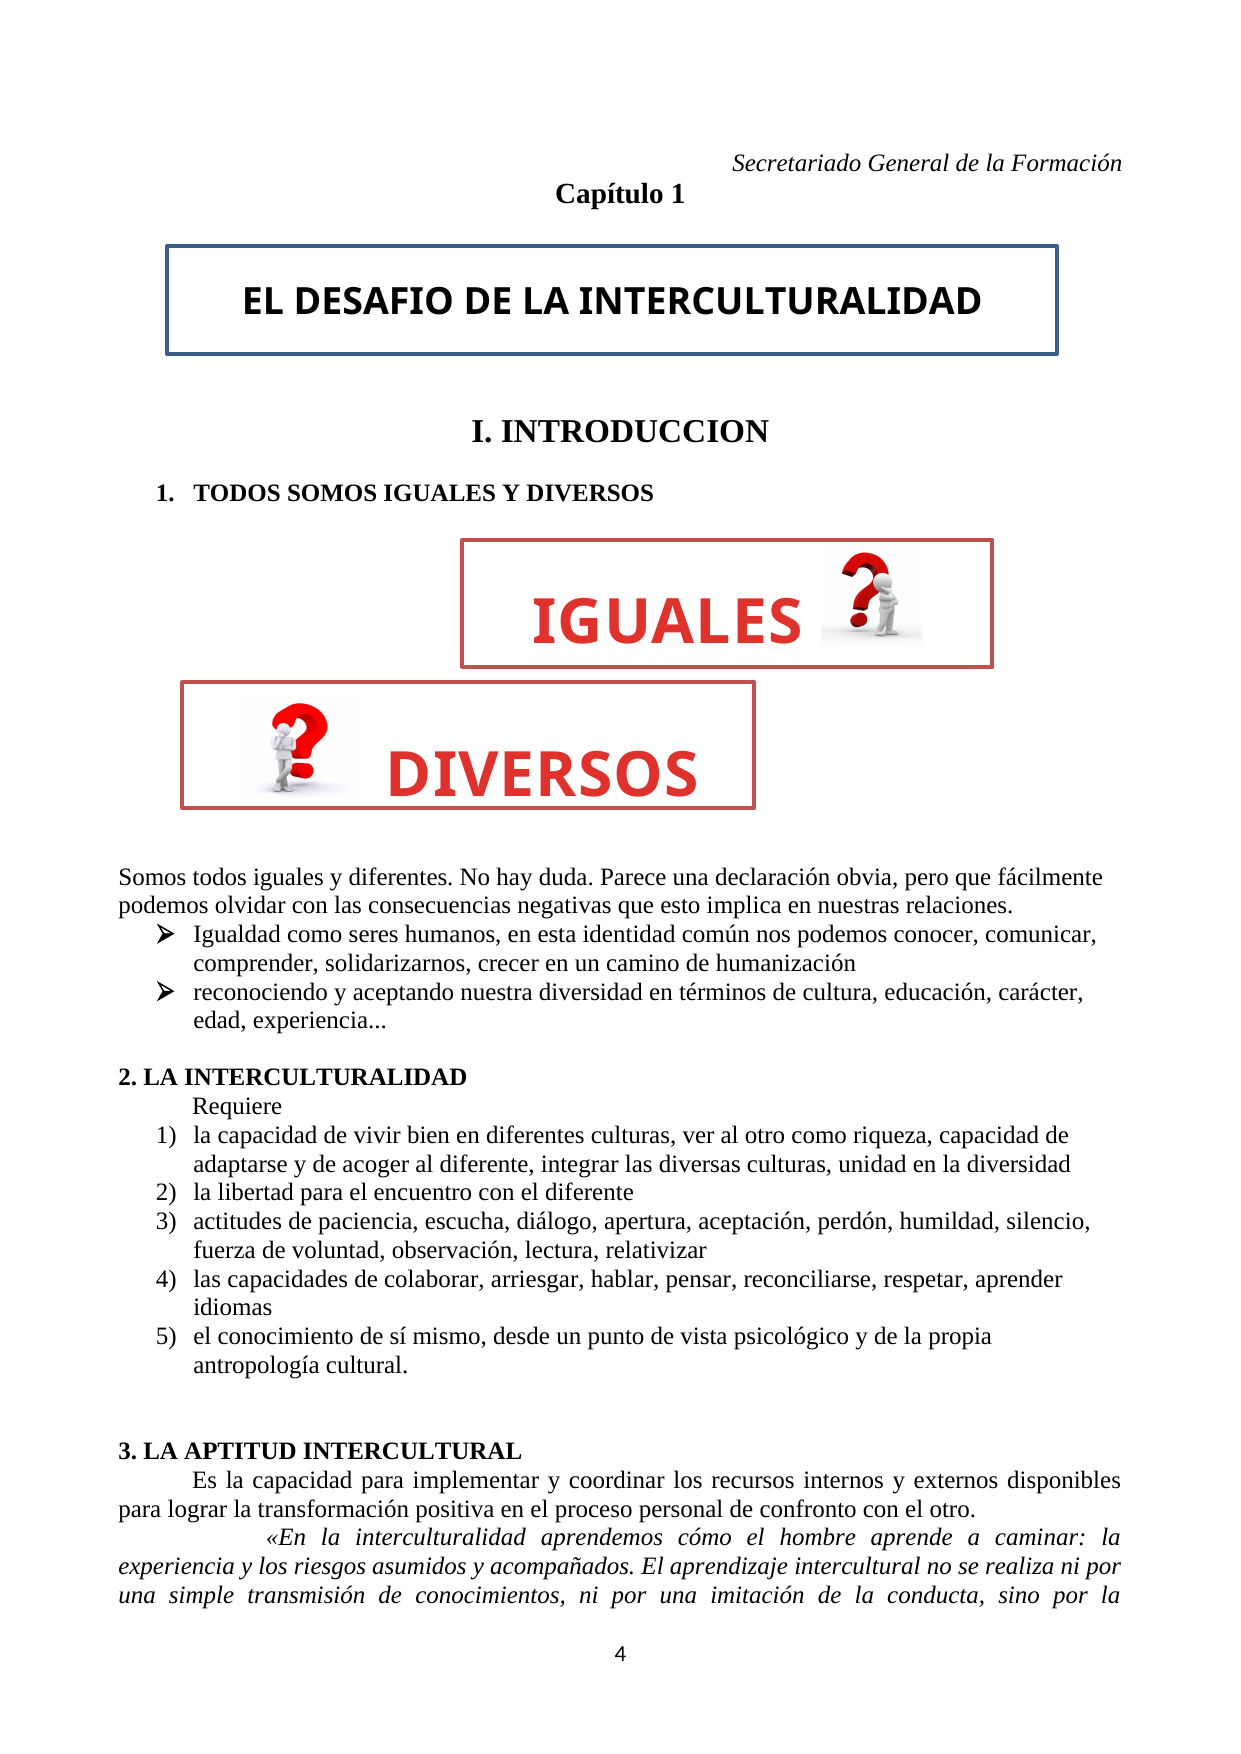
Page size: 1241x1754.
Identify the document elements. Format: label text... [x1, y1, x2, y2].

text Capítulo 1 [118, 176, 1122, 210]
list Igualdad como seres humanos, en esta identidad común nos podemos conocer, comunicar, comprender, solidarizarnos, crecer en un camino de humanización [156, 919, 1122, 977]
list Secretariado General de la Formación [118, 148, 1122, 176]
text Somos todos iguales y diferentes. No hay duda. Parece una declaración obvia, pero que fácilmente podemos olvidar con las consecuencias negativas que esto implica en nuestras relaciones. [118, 862, 1122, 919]
list reconociendo y aceptando nuestra diversidad en términos de cultura, educación, carácter, edad, experiencia... [156, 977, 1122, 1062]
text Requiere [118, 1091, 1122, 1120]
list las capacidades de colaborar, arriesgar, hablar, pensar, reconciliarse, respetar, aprender idiomas [156, 1264, 1122, 1321]
text I. INTRODUCCION [118, 411, 1122, 449]
text 3. LA APTITUD INTERCULTURAL [118, 1436, 1122, 1465]
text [118, 1522, 1122, 1609]
list actitudes de paciencia, escucha, diálogo, apertura, aceptación, perdón, humildad, silencio, fuerza de voluntad, observación, lectura, relativizar [156, 1206, 1122, 1264]
text Es la capacidad para implementar y coordinar los recursos internos y externos disponibles para lograr la transformación positiva en el proceso personal de confronto con el otro. [118, 1465, 1122, 1522]
text 2. LA INTERCULTURALIDAD [118, 1062, 1122, 1091]
list TODOS SOMOS IGUALES Y DIVERSOS [156, 478, 1122, 507]
list la capacidad de vivir bien en diferentes culturas, ver al otro como riqueza, capacidad de adaptarse y de acoger al diferente, integrar las diversas culturas, unidad en la diversidad [156, 1120, 1122, 1177]
list el conocimiento de sí mismo, desde un punto de vista psicológico y de la propia antropología cultural. [156, 1321, 1122, 1379]
list la libertad para el encuentro con el diferente [156, 1177, 1122, 1206]
